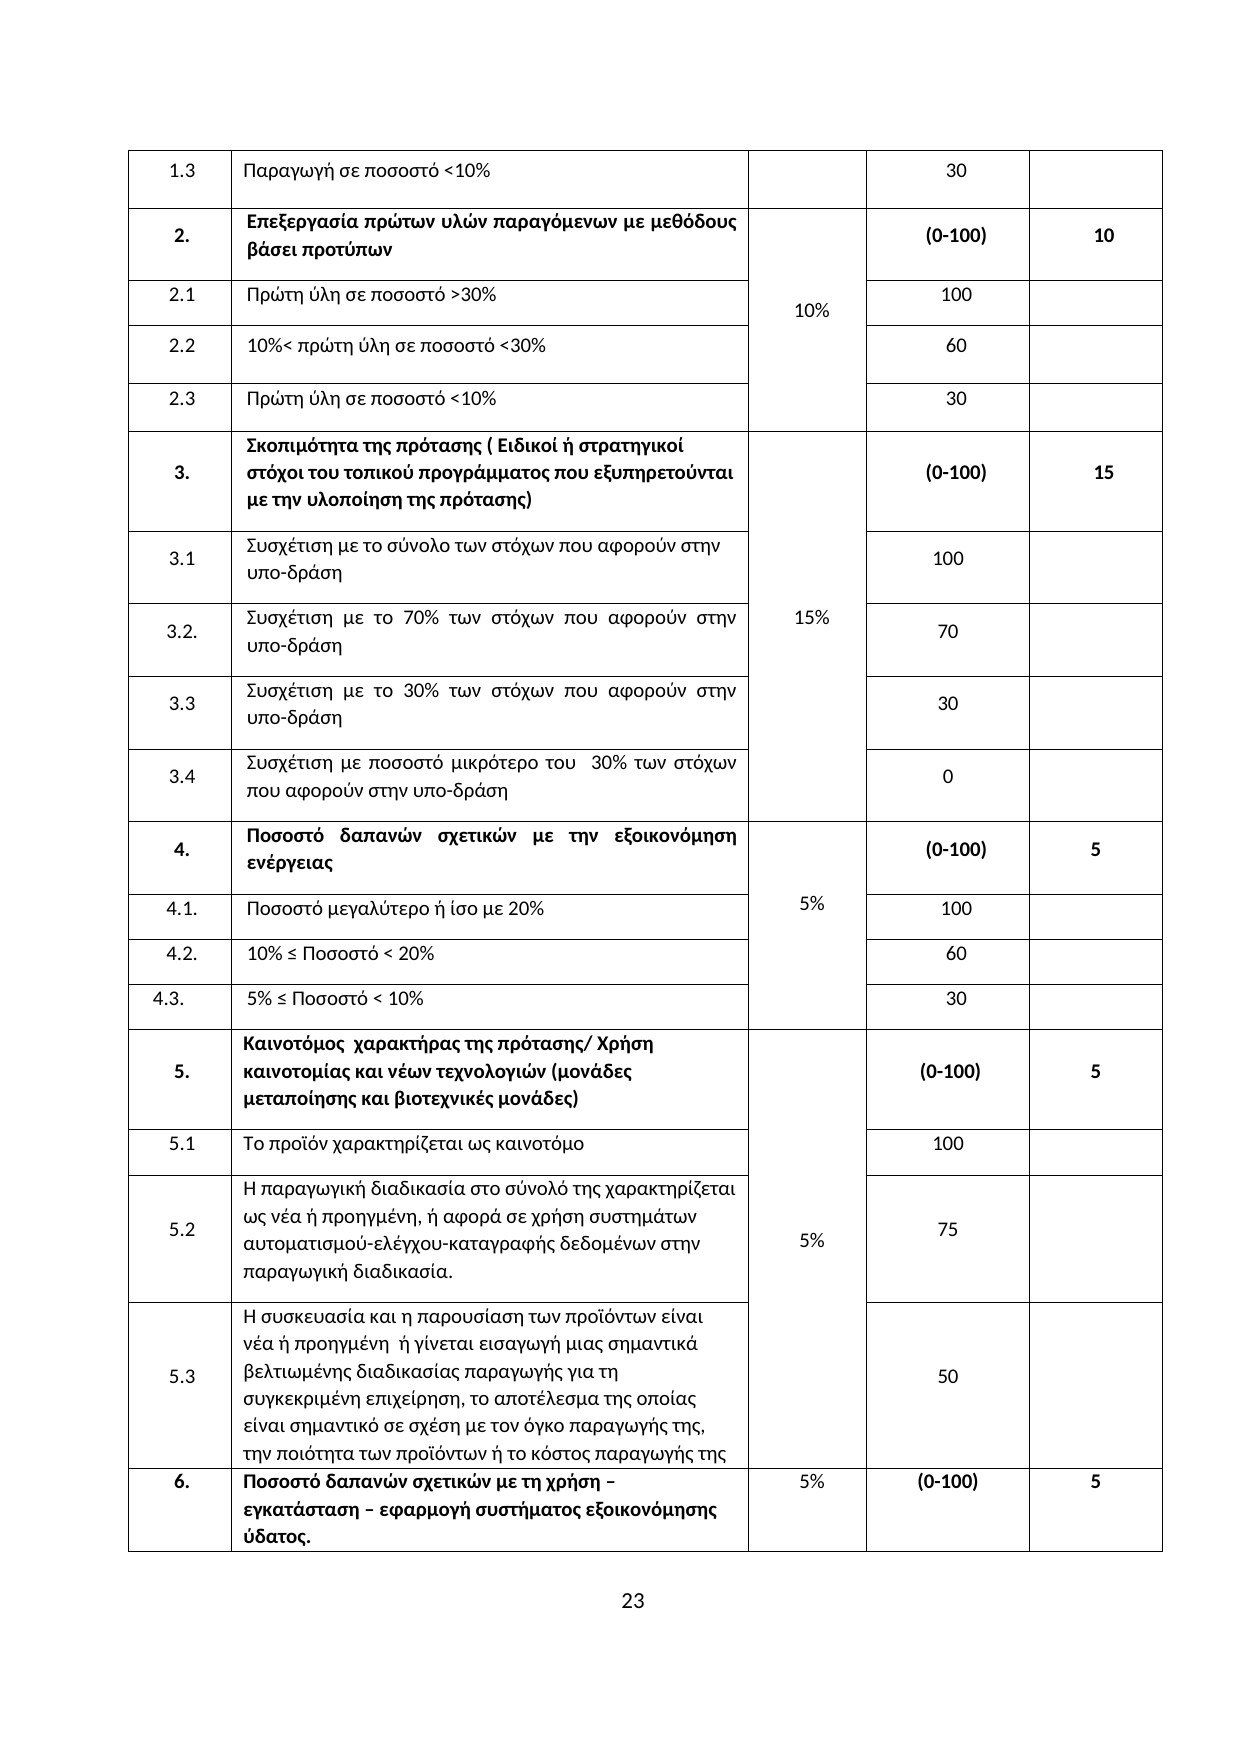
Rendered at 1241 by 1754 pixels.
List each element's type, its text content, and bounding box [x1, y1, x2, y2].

table_cell Πρώτη ύλη σε ποσοστό >30% [232, 281, 748, 325]
table_cell 6. [129, 1469, 231, 1551]
table_cell 5% ≤ Ποσοστό < 10% [232, 985, 748, 1029]
table_cell 1.3 [129, 151, 231, 207]
table_cell 3.2. [129, 604, 231, 676]
table_cell [1030, 677, 1162, 748]
table_cell 30 [867, 151, 1029, 207]
table_cell [1030, 281, 1162, 325]
table_cell 3.4 [129, 750, 231, 821]
table_cell [1030, 1130, 1162, 1174]
table_cell 5 [1030, 822, 1162, 894]
table_cell 60 [867, 940, 1029, 984]
table_cell 100 [867, 895, 1029, 939]
table_cell 70 [867, 604, 1029, 676]
table_cell Συσχέτιση με το 70% των στόχων που αφορούν στην υπο-δράση [232, 604, 748, 676]
table_cell (0-100) [867, 209, 1029, 280]
table_cell Η συσκευασία και η παρουσίαση των προϊόντων είναι νέα ή προηγμένη ή γίνεται εισαγωγή μιας σημαντικά βελτιωμένης διαδικασίας παραγωγής για τη συγκεκριμένη επιχείρηση, το αποτέλεσμα της οποίας είναι σημαντικό σε σχέση με τον όγκο παραγωγής της, την ποιότητα των προϊόντων ή το κόστος παραγωγής της [232, 1303, 748, 1467]
table_cell [1030, 750, 1162, 821]
table_cell 30 [867, 384, 1029, 431]
table_cell 30 [867, 677, 1029, 748]
table_cell 3.1 [129, 532, 231, 603]
table_cell (0-100) [867, 432, 1029, 531]
table_cell 50 [867, 1303, 1029, 1467]
table_cell 2.3 [129, 384, 231, 431]
table_cell [1030, 384, 1162, 431]
table_cell 5.3 [129, 1303, 231, 1467]
table_cell [1030, 604, 1162, 676]
table_cell Πρώτη ύλη σε ποσοστό <10% [232, 384, 748, 431]
table_cell 5.1 [129, 1130, 231, 1174]
table_cell [1030, 532, 1162, 603]
table_cell 3.3 [129, 677, 231, 748]
table_cell Ποσοστό δαπανών σχετικών με την εξοικονόμηση ενέργειας [232, 822, 748, 894]
table_cell (0-100) [867, 1469, 1029, 1551]
table_cell 3. [129, 432, 231, 531]
table_cell 4.3. [129, 985, 231, 1029]
table_cell 100 [867, 1130, 1029, 1174]
table_cell 100 [867, 532, 1029, 603]
table_cell 30 [867, 985, 1029, 1029]
table_cell 0 [867, 750, 1029, 821]
table_cell Ποσοστό δαπανών σχετικών με τη χρήση – εγκατάσταση – εφαρμογή συστήματος εξοικονόμησης ύδατος. [232, 1469, 748, 1551]
table_cell 15% [749, 432, 866, 821]
table_cell 10%< πρώτη ύλη σε ποσοστό <30% [232, 326, 748, 383]
table_cell 10% ≤ Ποσοστό < 20% [232, 940, 748, 984]
table_cell [1030, 985, 1162, 1029]
table_cell Επεξεργασία πρώτων υλών παραγόμενων με μεθόδους βάσει προτύπων [232, 209, 748, 280]
table_cell Σκοπιμότητα της πρότασης ( Ειδικοί ή στρατηγικοί στόχοι του τοπικού προγράμματος που εξυπηρετούνται με την υλοποίηση της πρότασης) [232, 432, 748, 531]
table_cell (0-100) [867, 822, 1029, 894]
table_cell 2.2 [129, 326, 231, 383]
table_cell 75 [867, 1176, 1029, 1302]
table_cell 5. [129, 1030, 231, 1129]
table_cell 15 [1030, 432, 1162, 531]
table_cell (0-100) [867, 1030, 1029, 1129]
table_cell 4.2. [129, 940, 231, 984]
table_cell 5% [749, 1030, 866, 1467]
table_cell Συσχέτιση με το 30% των στόχων που αφορούν στην υπο-δράση [232, 677, 748, 748]
table_cell Παραγωγή σε ποσοστό <10% [232, 151, 748, 207]
table_cell [1030, 326, 1162, 383]
table_cell Καινοτόμος χαρακτήρας της πρότασης/ Χρήση καινοτομίας και νέων τεχνολογιών (μονάδες μεταποίησης και βιοτεχνικές μονάδες) [232, 1030, 748, 1129]
table_cell 5 [1030, 1469, 1162, 1551]
table_cell [1030, 151, 1162, 207]
table_cell Το προϊόν χαρακτηρίζεται ως καινοτόμο [232, 1130, 748, 1174]
table_cell 5% [749, 822, 866, 1029]
table_cell 100 [867, 281, 1029, 325]
table_cell [1030, 1303, 1162, 1467]
table_cell 5% [749, 1469, 866, 1551]
table_cell [1030, 940, 1162, 984]
table_cell Ποσοστό μεγαλύτερο ή ίσο με 20% [232, 895, 748, 939]
table_cell [1030, 895, 1162, 939]
table_cell Συσχέτιση με το σύνολο των στόχων που αφορούν στην υπο-δράση [232, 532, 748, 603]
table_cell [1030, 1176, 1162, 1302]
table_cell 5.2 [129, 1176, 231, 1302]
table_cell 5 [1030, 1030, 1162, 1129]
table_cell 10 [1030, 209, 1162, 280]
table_cell 60 [867, 326, 1029, 383]
table_cell 2. [129, 209, 231, 280]
table_cell 10% [749, 209, 866, 431]
table_cell 4.1. [129, 895, 231, 939]
table_cell 2.1 [129, 281, 231, 325]
table_cell 4. [129, 822, 231, 894]
table_cell Συσχέτιση με ποσοστό μικρότερο του 30% των στόχων που αφορούν στην υπο-δράση [232, 750, 748, 821]
table_cell Η παραγωγική διαδικασία στο σύνολό της χαρακτηρίζεται ως νέα ή προηγμένη, ή αφορά σε χρήση συστημάτων αυτοματισμού-ελέγχου-καταγραφής δεδομένων στην παραγωγική διαδικασία. [232, 1176, 748, 1302]
